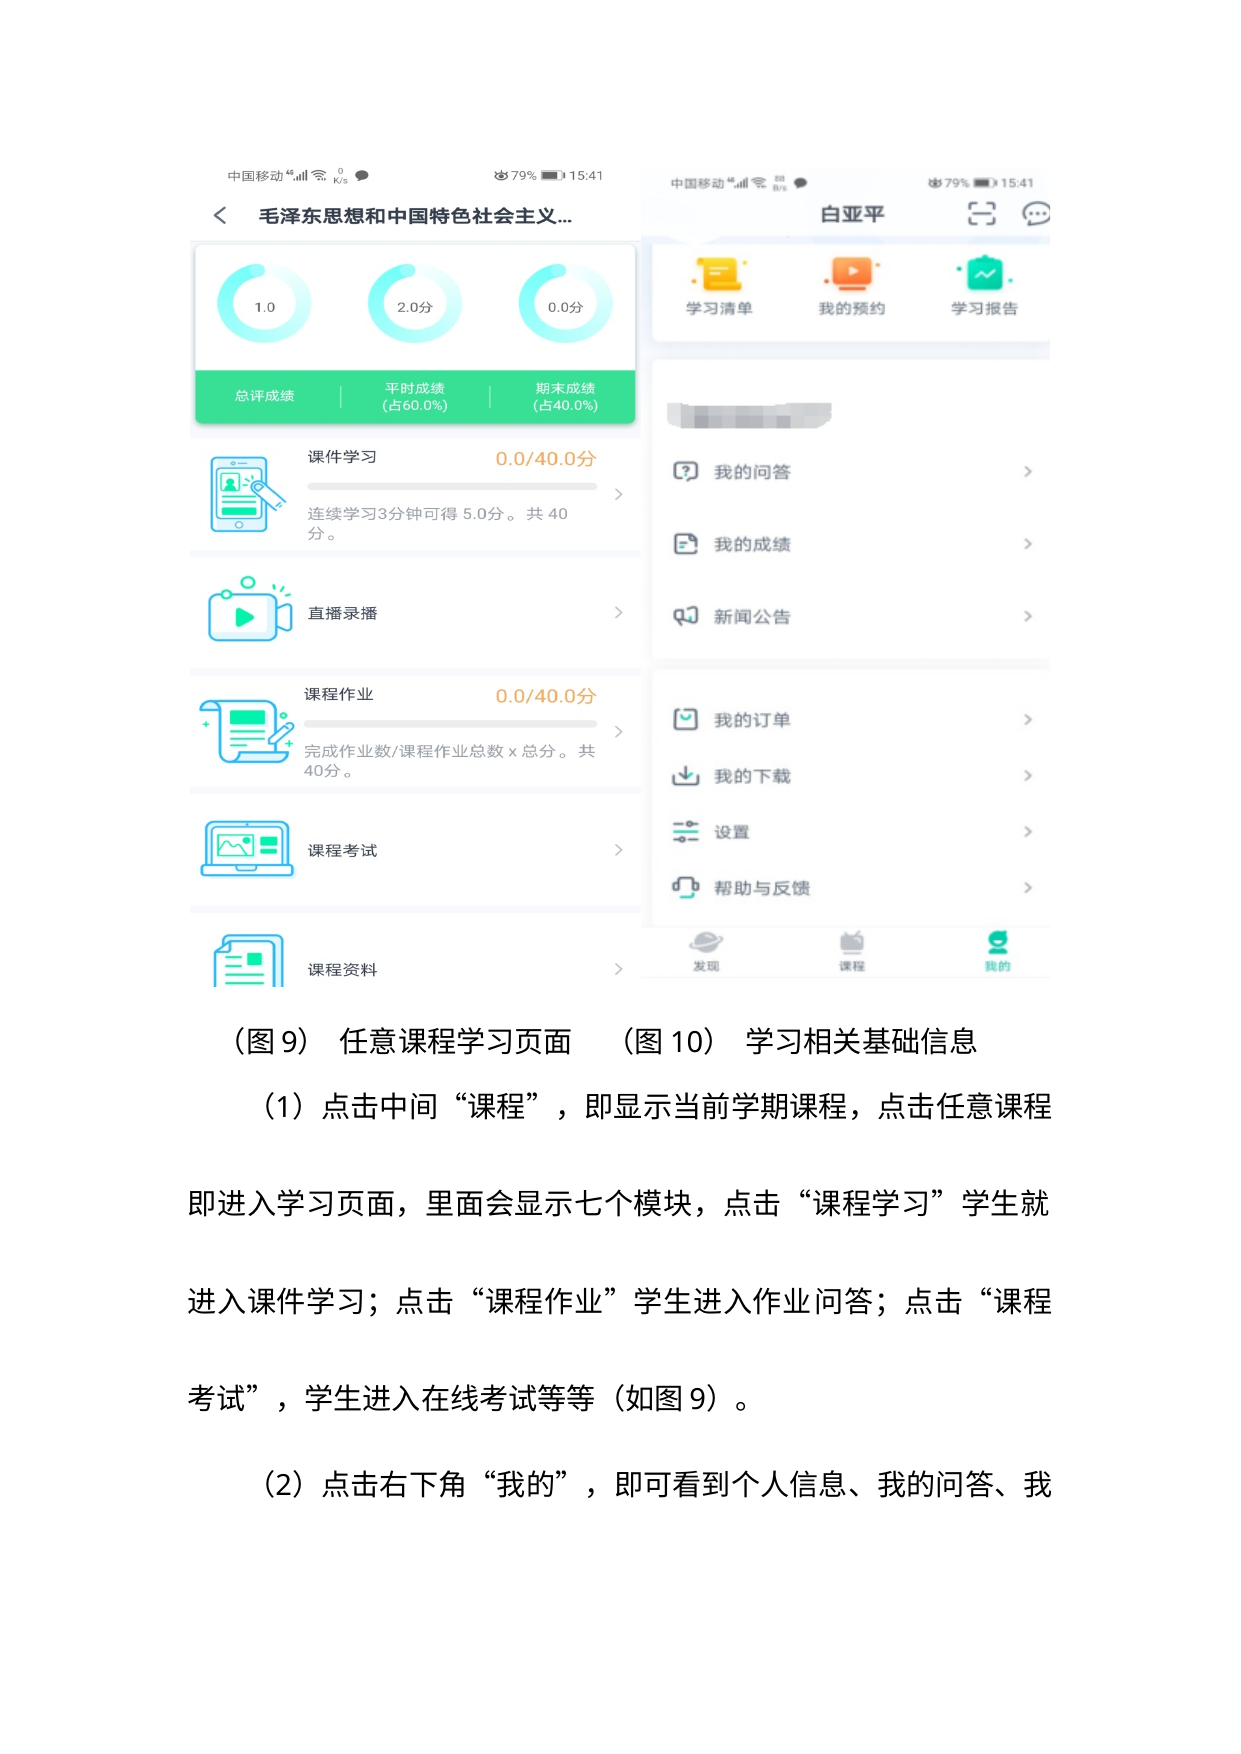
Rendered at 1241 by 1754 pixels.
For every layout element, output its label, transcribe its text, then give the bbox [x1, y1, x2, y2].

text （图9） 任意课程学习页面 （图10） 学习相关基础信息 [187, 1007, 1053, 1072]
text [187, 1451, 1053, 1516]
text （1）点击中间“课程”，即显示当前学期课程，点击任意课程即进入学习页面，里面会显示七个模块，点击“课程学习”学生就进入课件学习；点击“课程作业”学生进入作业问答；点击“课程考试”，学生进入在线考试等等（如图9）。 [187, 1072, 1053, 1429]
picture [190, 162, 1051, 987]
